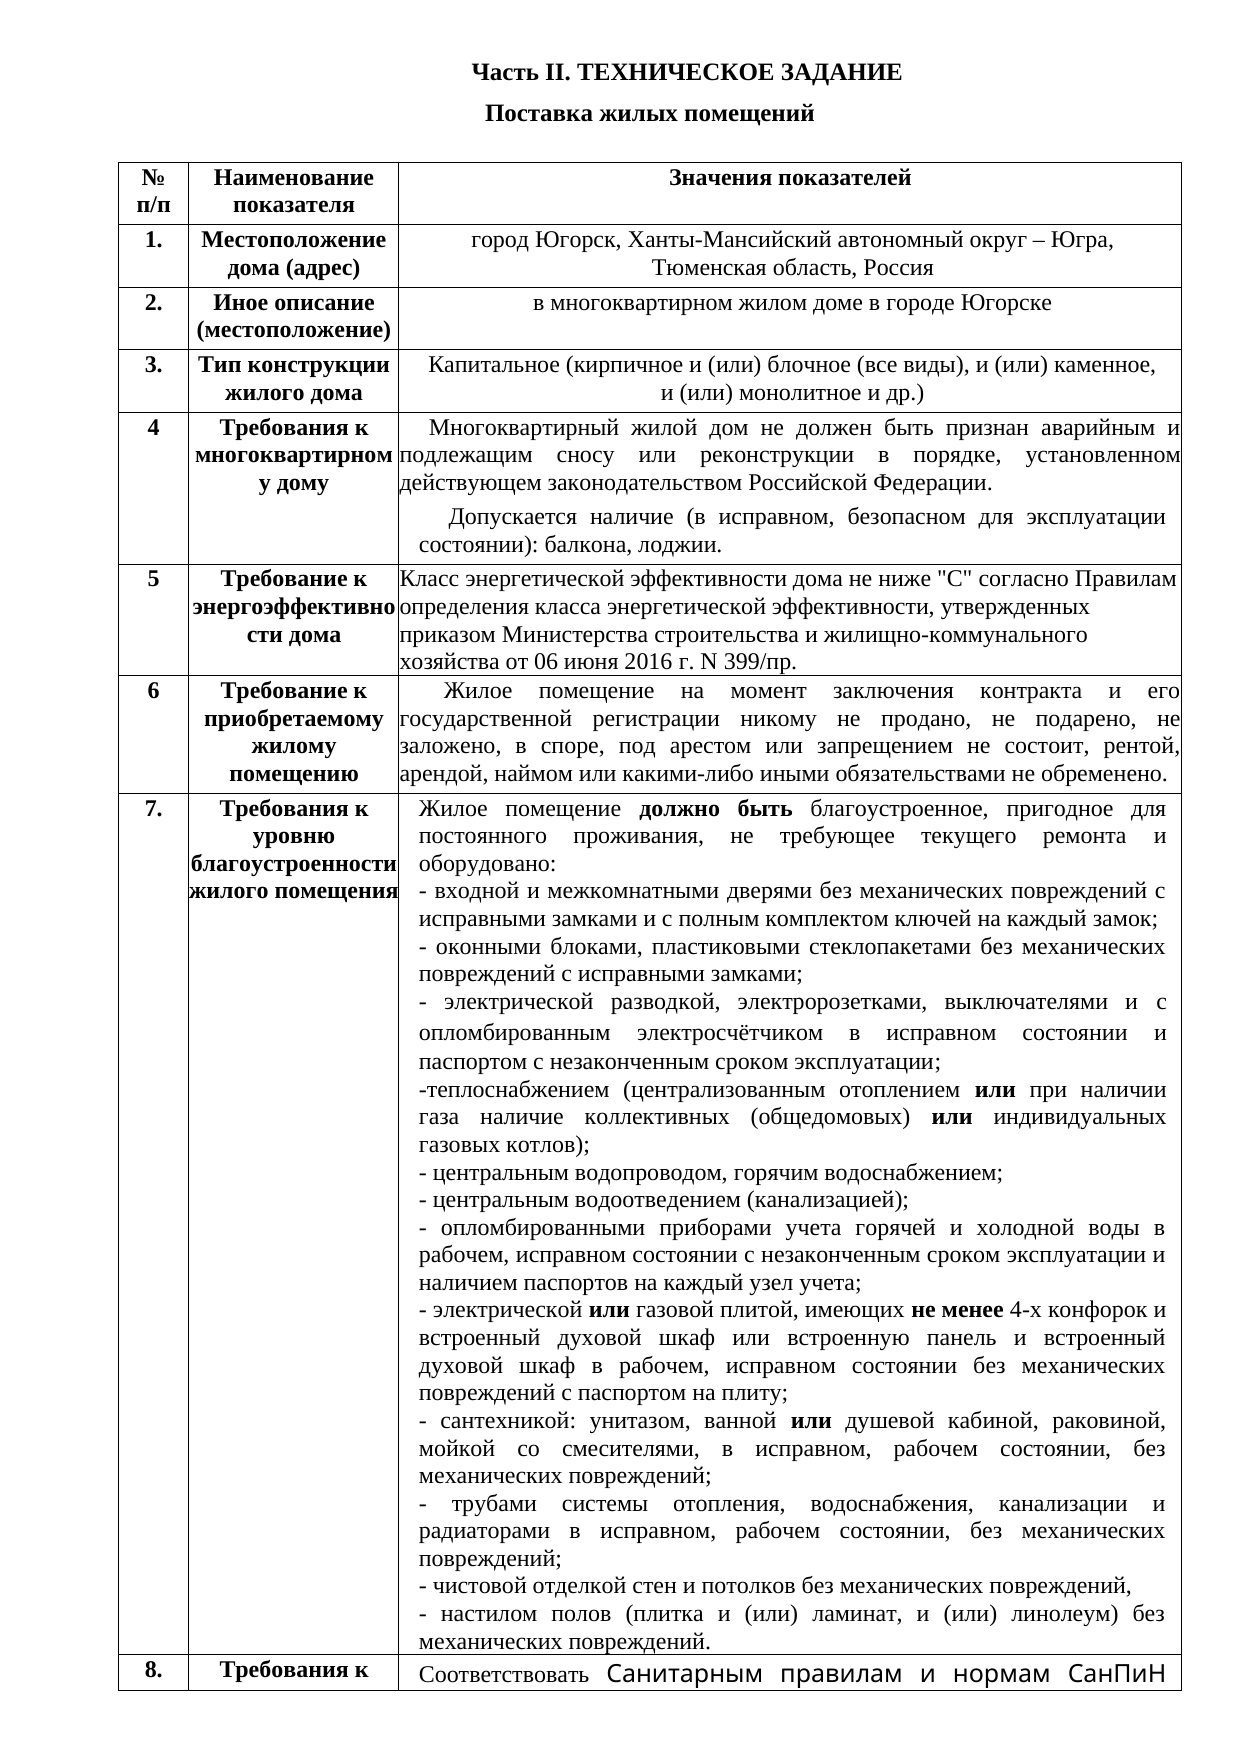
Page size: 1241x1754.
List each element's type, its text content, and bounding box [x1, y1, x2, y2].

table_cell в многоквартирном жилом доме в городе Югорске [399, 288, 1181, 349]
table_cell Капитальное (кирпичное и (или) блочное (все виды), и (или) каменное, и (или) монолитное и др.) [399, 350, 1181, 412]
table_cell 4 [119, 413, 188, 563]
table_cell Требования к уровню благоустроенности жилого помещения [189, 794, 398, 1654]
table_cell 8. [119, 1655, 188, 1689]
table_cell Требование к энергоэффективности дома [189, 565, 398, 675]
table_header № п/п [119, 163, 188, 224]
text Часть II. ТЕХНИЧЕСКОЕ ЗАДАНИЕ [118, 57, 1181, 86]
table_cell Класс энергетической эффективности дома не ниже "С" согласно Правилам определения класса энергетической эффективности, утвержденных приказом Министерства строительства и жилищно-коммунального хозяйства от 06 июня 2016 г. N 399/пр. [399, 565, 1181, 675]
table_cell Многоквартирный жилой дом не должен быть признан аварийным и подлежащим сносу или реконструкции в порядке, установленном действующем законодательством Российской Федерации. Допускается наличие (в исправном, безопасном для эксплуатации состоянии): балкона, лоджии. [399, 413, 1181, 563]
table_cell 6 [119, 676, 188, 793]
table_cell Жилое помещение на момент заключения контракта и его государственной регистрации никому не продано, не подарено, не заложено, в споре, под арестом или запрещением не состоит, рентой, арендой, наймом или какими-либо иными обязательствами не обременено. [399, 676, 1181, 793]
table_cell Требование к приобретаемому жилому помещению [189, 676, 398, 793]
table_cell 5 [119, 565, 188, 675]
text Поставка жилых помещений [118, 98, 1181, 127]
table_cell Соответствовать Санитарным правилам и нормам СанПиН 2.1.3684-21. [399, 1655, 606, 1689]
table_cell 7. [119, 794, 188, 1654]
table_cell Иное описание (местоположение) [189, 288, 398, 349]
table_cell 3. [119, 350, 188, 412]
table_cell 2. [119, 288, 188, 349]
table_cell Местоположение дома (адрес) [189, 225, 398, 287]
table_header Значения показателей [399, 163, 1181, 224]
table_cell Тип конструкции жилого дома [189, 350, 398, 412]
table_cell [189, 1655, 398, 1689]
table_header Наименование показателя [189, 163, 398, 224]
table_cell Требования к многоквартирному дому [189, 413, 398, 563]
table_cell 1. [119, 225, 188, 287]
table_cell Жилое помещение должно быть благоустроенное, пригодное для постоянного проживания, не требующее текущего ремонта и оборудовано: - входной и межкомнатными дверями без механических повреждений с исправными замками и с полным комплектом ключей на каждый замок; - оконными блоками, пластиковыми стеклопакетами без механических повреждений с исправными замками; - электрической разводкой, электророзетками, выключателями и с опломбированным электросчётчиком в исправном состоянии и паспортом с незаконченным сроком эксплуатации; -теплоснабжением (централизованным отоплением или при наличии газа наличие коллективных (общедомовых) или индивидуальных газовых котлов); - центральным водопроводом, горячим водоснабжением; - центральным водоотведением (канализацией); - опломбированными приборами учета горячей и холодной воды в рабочем, исправном состоянии с незаконченным сроком эксплуатации и наличием паспортов на каждый узел учета; - электрической или газовой плитой, имеющих не менее 4-х конфорок и встроенный духовой шкаф или встроенную панель и встроенный духовой шкаф в рабочем, исправном состоянии без механических повреждений с паспортом на плиту; - сантехникой: унитазом, ванной или душевой кабиной, раковиной, мойкой со смесителями, в исправном, рабочем состоянии, без механических повреждений; - трубами системы отопления, водоснабжения, канализации и радиаторами в исправном, рабочем состоянии, без механических повреждений; - чистовой отделкой стен и потолков без механических повреждений, - настилом полов (плитка и (или) ламинат, и (или) линолеум) без механических повреждений. [399, 794, 1181, 1654]
table_cell город Югорск, Ханты-Мансийский автономный округ – Югра, Тюменская область, Россия [399, 225, 1181, 287]
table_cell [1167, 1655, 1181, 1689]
